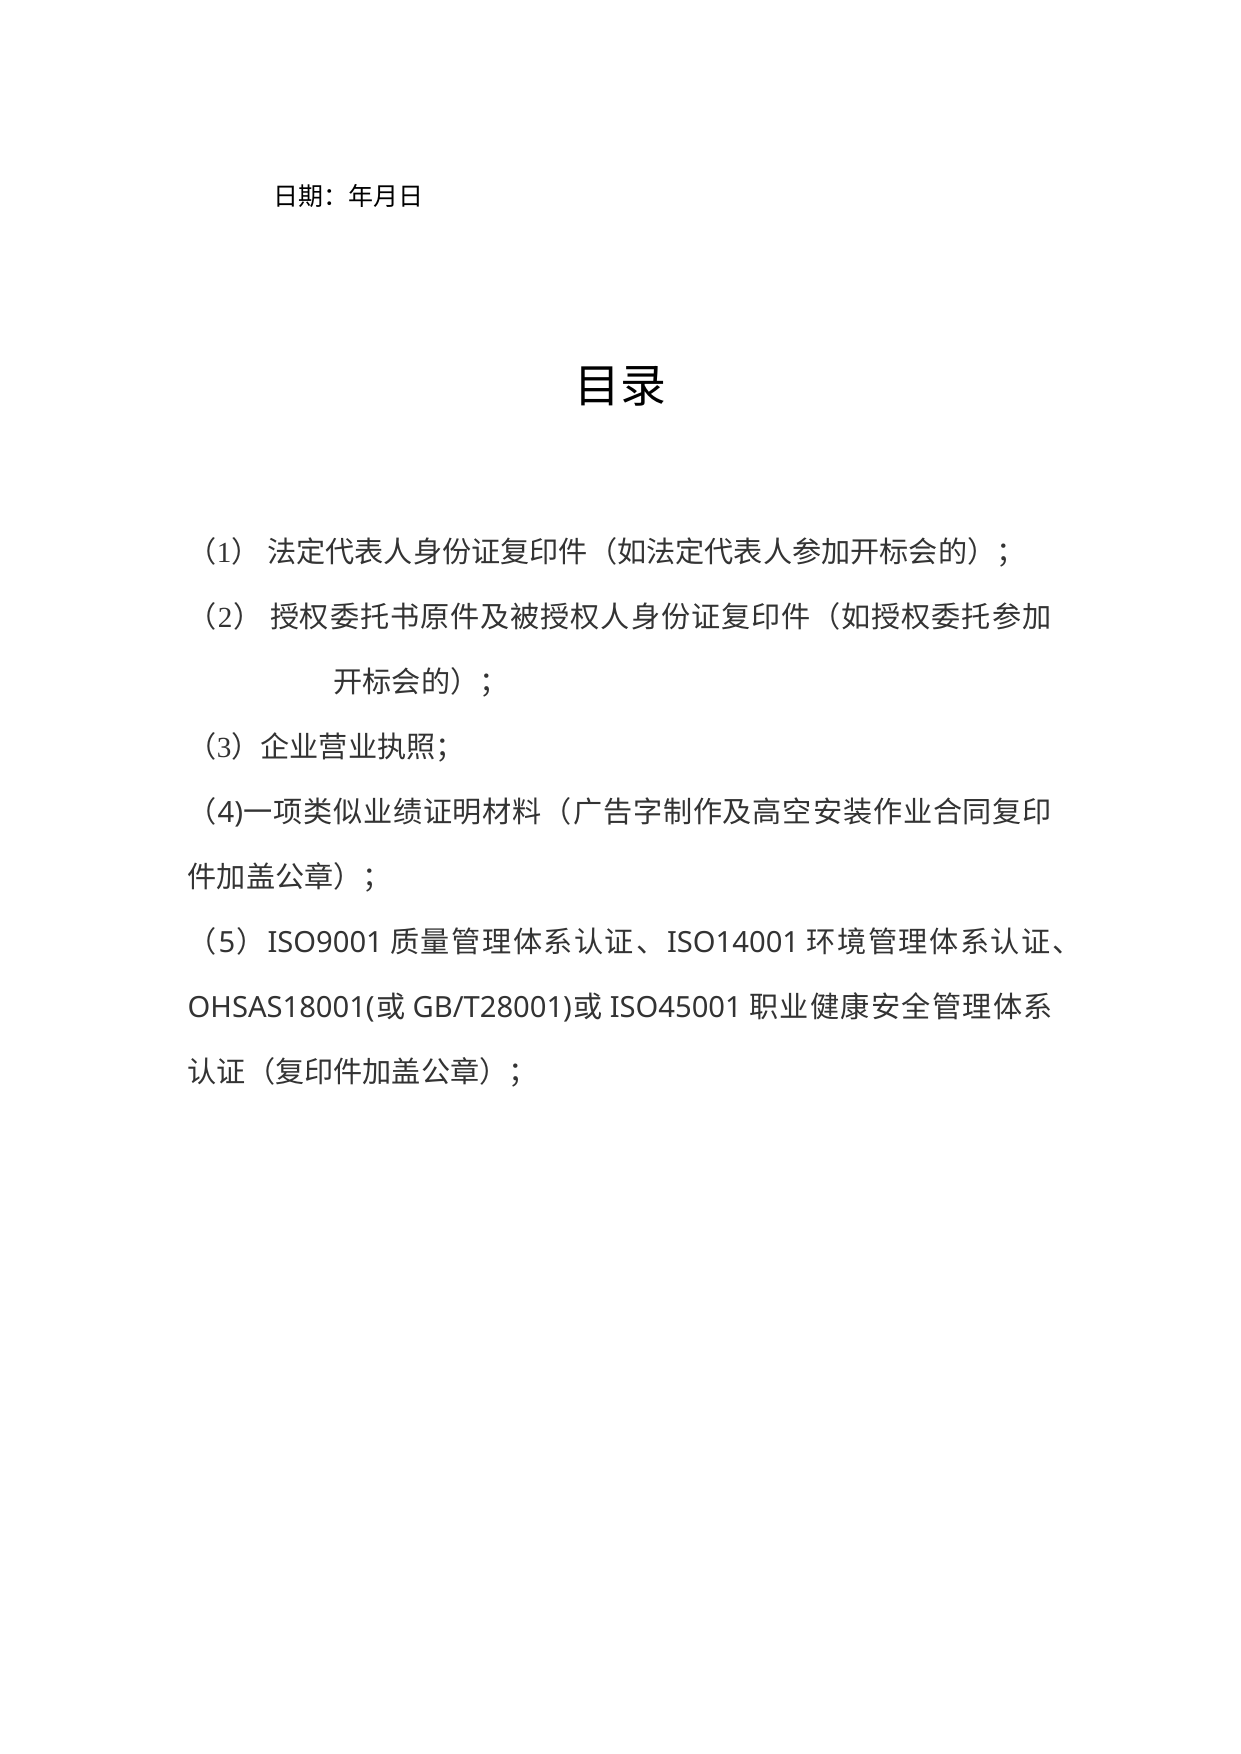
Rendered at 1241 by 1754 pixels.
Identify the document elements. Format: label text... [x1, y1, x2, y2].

text （2） 授权委托书原件及被授权人身份证复印件（如授权委托参加开标会的）； [187, 582, 1053, 712]
text （1） 法定代表人身份证复印件（如法定代表人参加开标会的）； [187, 517, 1053, 582]
text （5）ISO9001质量管理体系认证、ISO14001环境管理体系认证、OHSAS18001(或GB/T28001)或ISO45001职业健康安全管理体系认证（复印件加盖公章）； [187, 907, 1053, 1102]
text 日期：年月日 [187, 162, 1053, 227]
text （4)一项类似业绩证明材料（广告字制作及高空安装作业合同复印件加盖公章）； [187, 777, 1053, 907]
text 目录 [187, 334, 1053, 431]
text （3）企业营业执照； [187, 712, 1053, 777]
